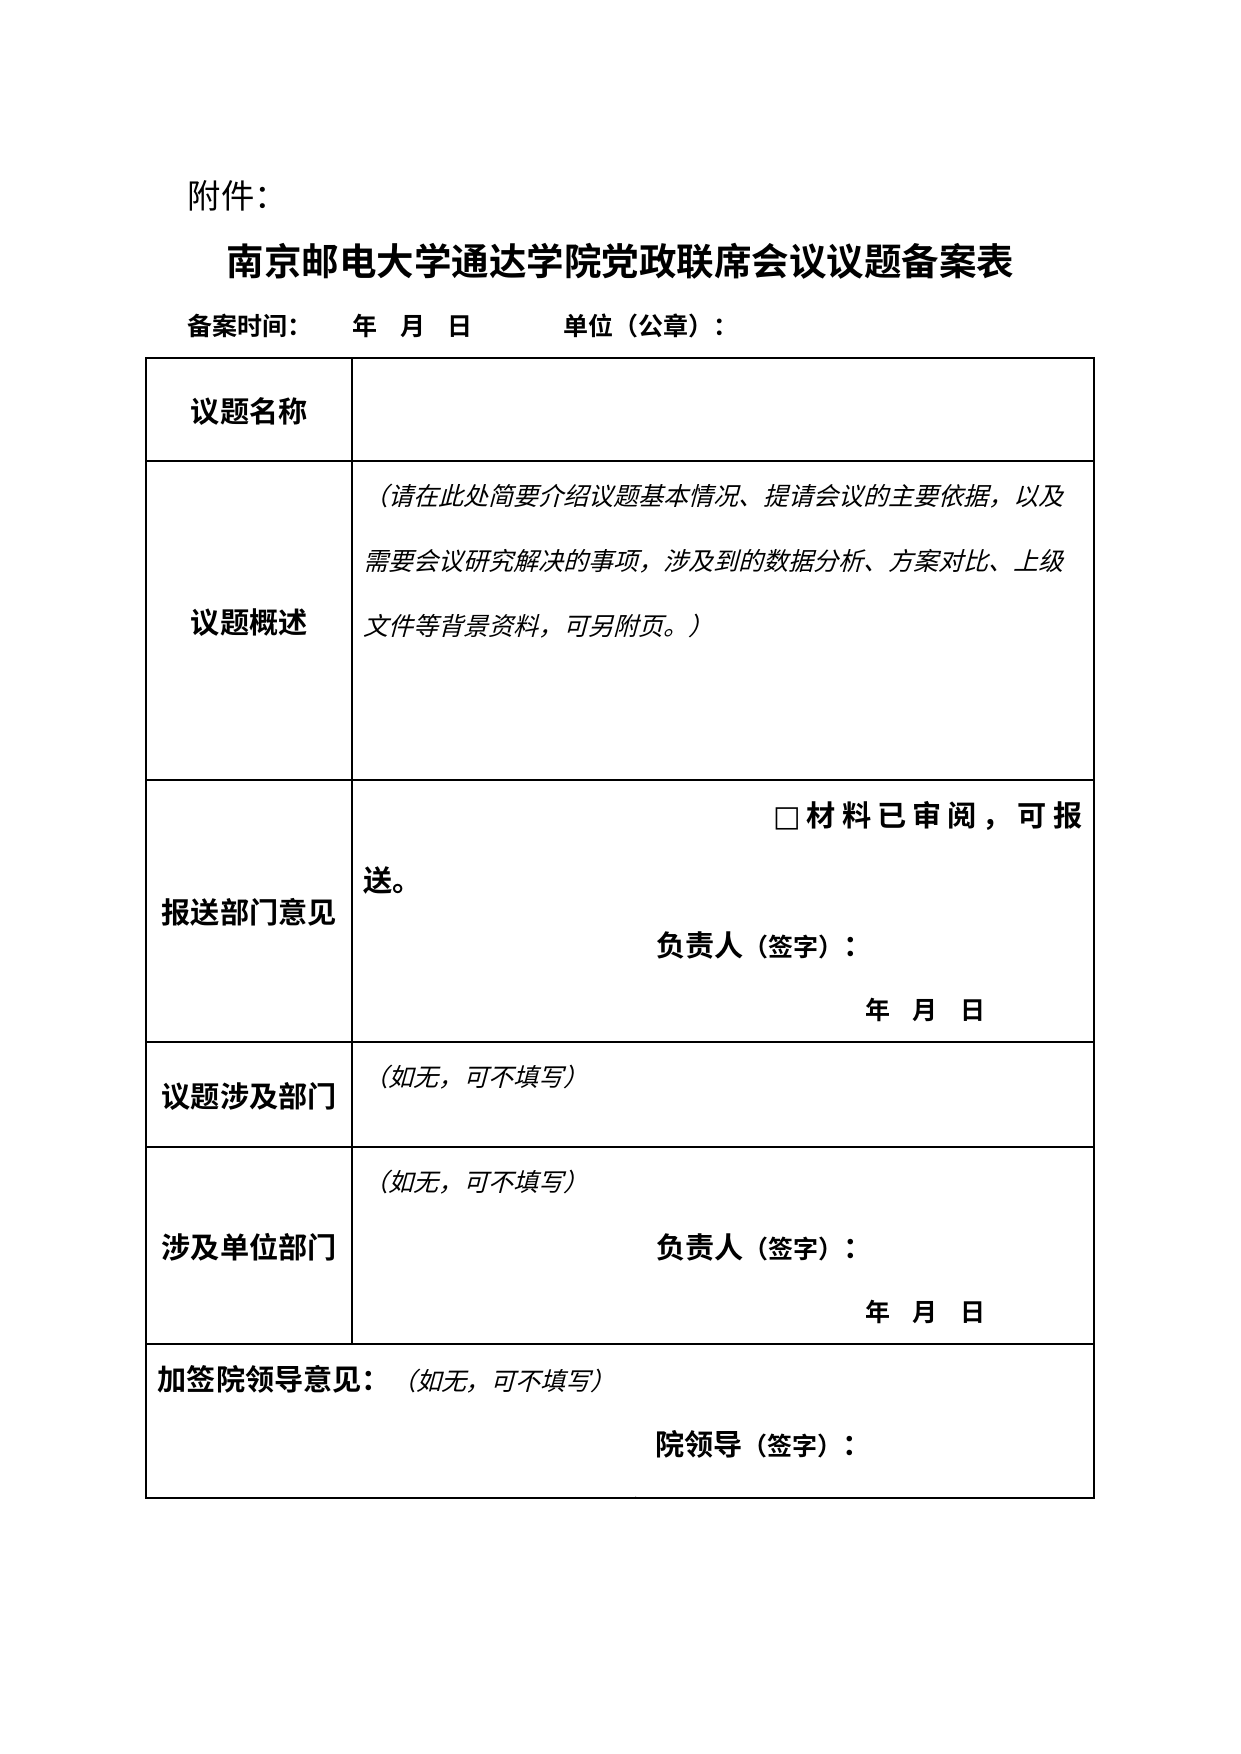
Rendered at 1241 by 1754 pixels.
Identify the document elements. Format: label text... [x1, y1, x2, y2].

table_cell □材料已审阅，可报送。 负责人（签字）： 年 月 日 [353, 781, 1093, 1041]
table_cell （如无，可不填写） [353, 1043, 1093, 1146]
table_cell （如无，可不填写） 负责人（签字）： 年 月 日 [353, 1148, 1093, 1343]
table_cell 议题涉及部门 [147, 1043, 351, 1146]
table_header 议题名称 [147, 359, 351, 460]
text 附件： [187, 162, 1053, 227]
text 南京邮电大学通达学院党政联席会议议题备案表 [187, 227, 1053, 292]
table_cell （请在此处简要介绍议题基本情况、提请会议的主要依据，以及需要会议研究解决的事项，涉及到的数据分析、方案对比、上级文件等背景资料，可另附页。） [353, 462, 1093, 779]
table_cell 报送部门意见 [147, 781, 351, 1041]
table_header [353, 359, 1093, 460]
table_cell 议题概述 [147, 462, 351, 779]
text 备案时间： 年 月 日 单位（公章）： [187, 292, 1053, 357]
table_cell 涉及单位部门 [147, 1148, 351, 1343]
table_cell 加签院领导意见：（如无，可不填写） 院领导（签字）： 年 月 日 [147, 1345, 1093, 1497]
